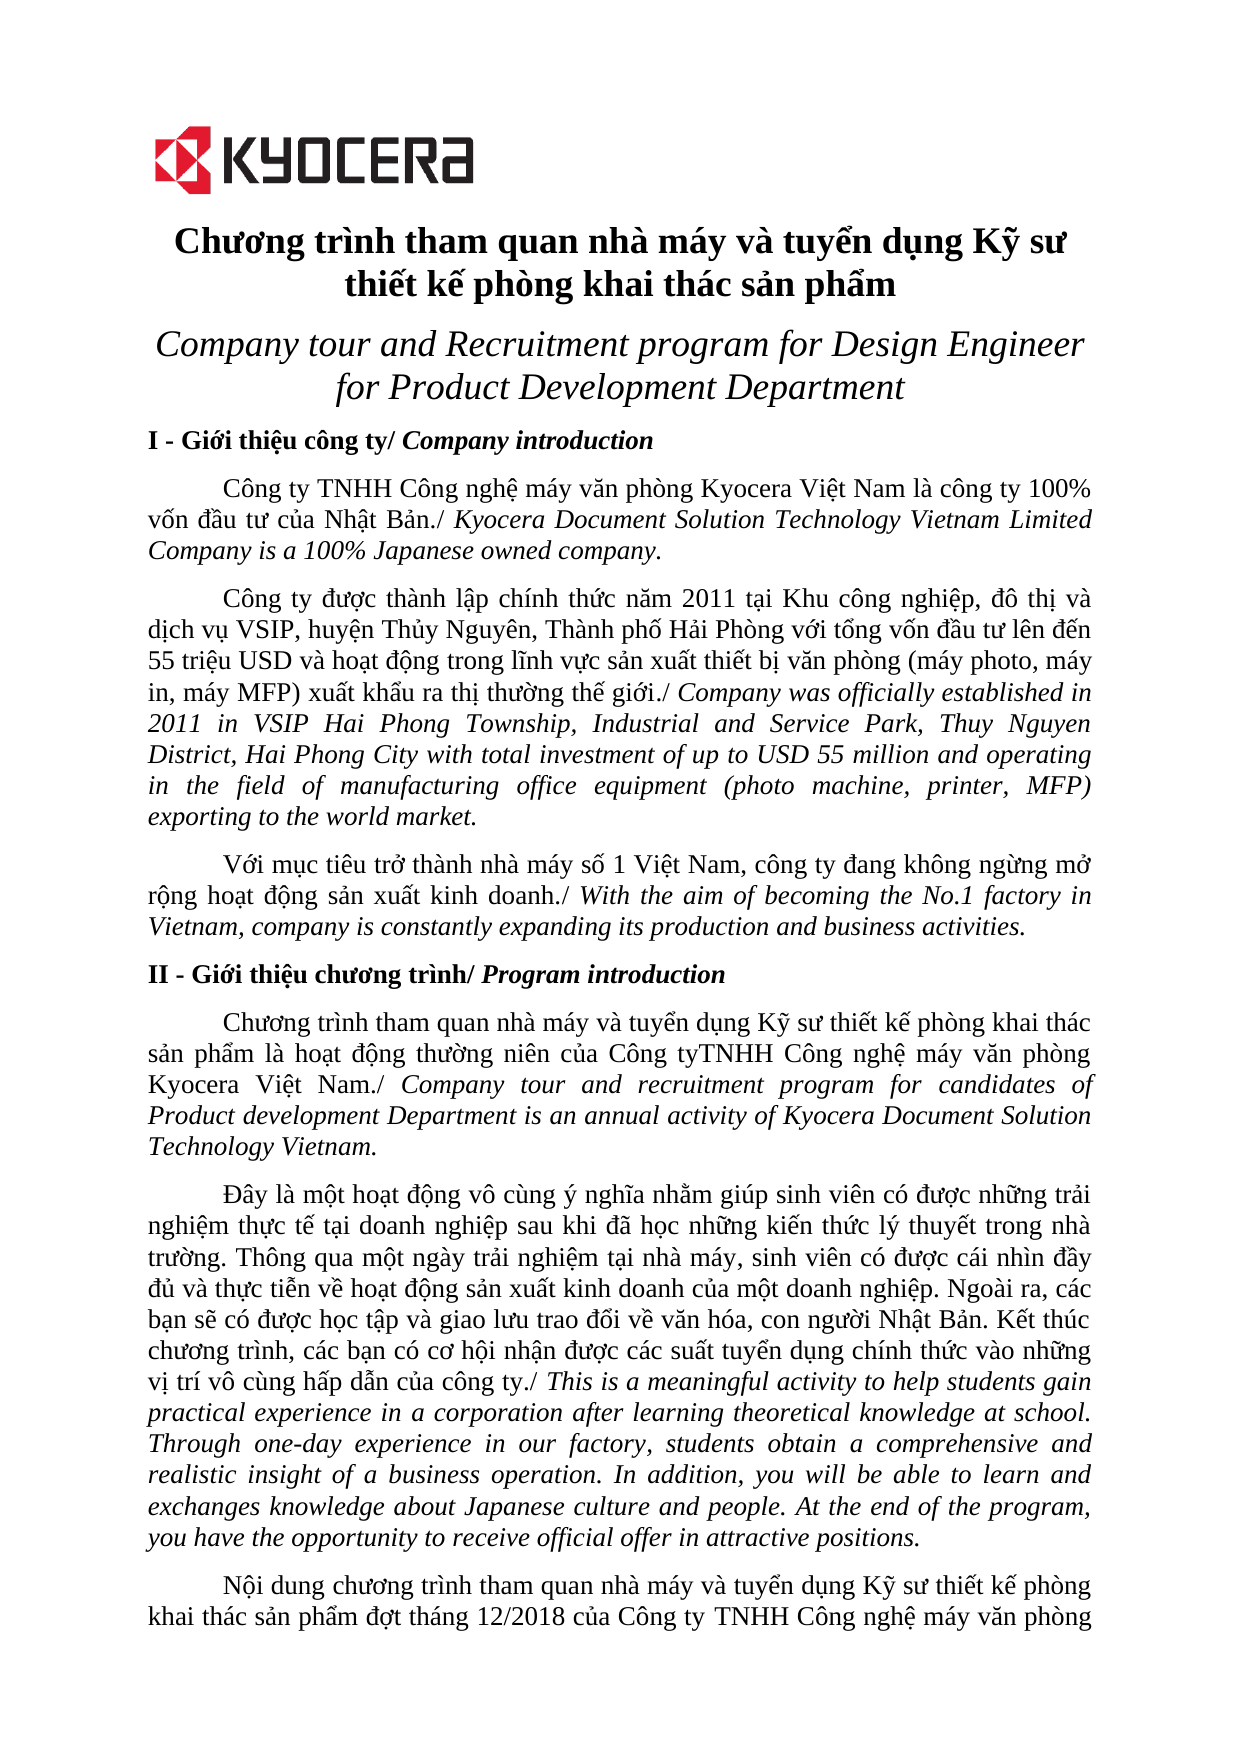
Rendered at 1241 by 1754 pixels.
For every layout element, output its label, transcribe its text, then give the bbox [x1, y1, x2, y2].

picture [147, 118, 481, 202]
text II - Giới thiệu chương trình/ Program introduction [148, 958, 1092, 989]
text Company tour and Recruitment program for Design Engineer for Product Development Department [148, 321, 1092, 408]
text Công ty được thành lập chính thức năm 2011 tại Khu công nghiệp, đô thị và dịch vụ VSIP, huyện Thủy Nguyên, Thành phố Hải Phòng với tổng vốn đầu tư lên đến 55 triệu USD và hoạt động trong lĩnh vực sản xuất thiết bị văn phòng (máy photo, máy in, máy MFP) xuất khẩu ra thị thường thế giới./ Company was officially established in 2011 in VSIP Hai Phong Township, Industrial and Service Park, Thuy Nguyen District, Hai Phong City with total investment of up to USD 55 million and operating in the field of manufacturing office equipment (photo machine, printer, MFP) exporting to the world market. [148, 582, 1092, 831]
text Công ty TNHH Công nghệ máy văn phòng Kyocera Việt Nam là công ty 100% vốn đầu tư của Nhật Bản./ Kyocera Document Solution Technology Vietnam Limited Company is a 100% Japanese owned company. [148, 472, 1092, 566]
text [148, 1569, 1092, 1631]
text Với mục tiêu trở thành nhà máy số 1 Việt Nam, công ty đang không ngừng mở rộng hoạt động sản xuất kinh doanh./ With the aim of becoming the No.1 factory in Vietnam, company is constantly expanding its production and business activities. [148, 848, 1092, 941]
text Chương trình tham quan nhà máy và tuyển dụng Kỹ sư thiết kế phòng khai thác sản phẩm là hoạt động thường niên của Công tyTNHH Công nghệ máy văn phòng Kyocera Việt Nam./ Company tour and recruitment program for candidates of Product development Department is an annual activity of Kyocera Document Solution Technology Vietnam. [148, 1006, 1092, 1162]
text I - Giới thiệu công ty/ Company introduction [148, 424, 1092, 455]
text Chương trình tham quan nhà máy và tuyển dụng Kỹ sư thiết kế phòng khai thác sản phẩm [148, 218, 1092, 305]
text Đây là một hoạt động vô cùng ý nghĩa nhằm giúp sinh viên có được những trải nghiệm thực tế tại doanh nghiệp sau khi đã học những kiến thức lý thuyết trong nhà trường. Thông qua một ngày trải nghiệm tại nhà máy, sinh viên có được cái nhìn đầy đủ và thực tiễn về hoạt động sản xuất kinh doanh của một doanh nghiệp. Ngoài ra, các bạn sẽ có được học tập và giao lưu trao đổi về văn hóa, con người Nhật Bản. Kết thúc chương trình, các bạn có cơ hội nhận được các suất tuyển dụng chính thức vào những vị trí vô cùng hấp dẫn của công ty./ This is a meaningful activity to help students gain practical experience in a corporation after learning theoretical knowledge at school. Through one-day experience in our factory, students obtain a comprehensive and realistic insight of a business operation. In addition, you will be able to learn and exchanges knowledge about Japanese culture and people. At the end of the program, you have the opportunity to receive official offer in attractive positions. [148, 1178, 1092, 1552]
